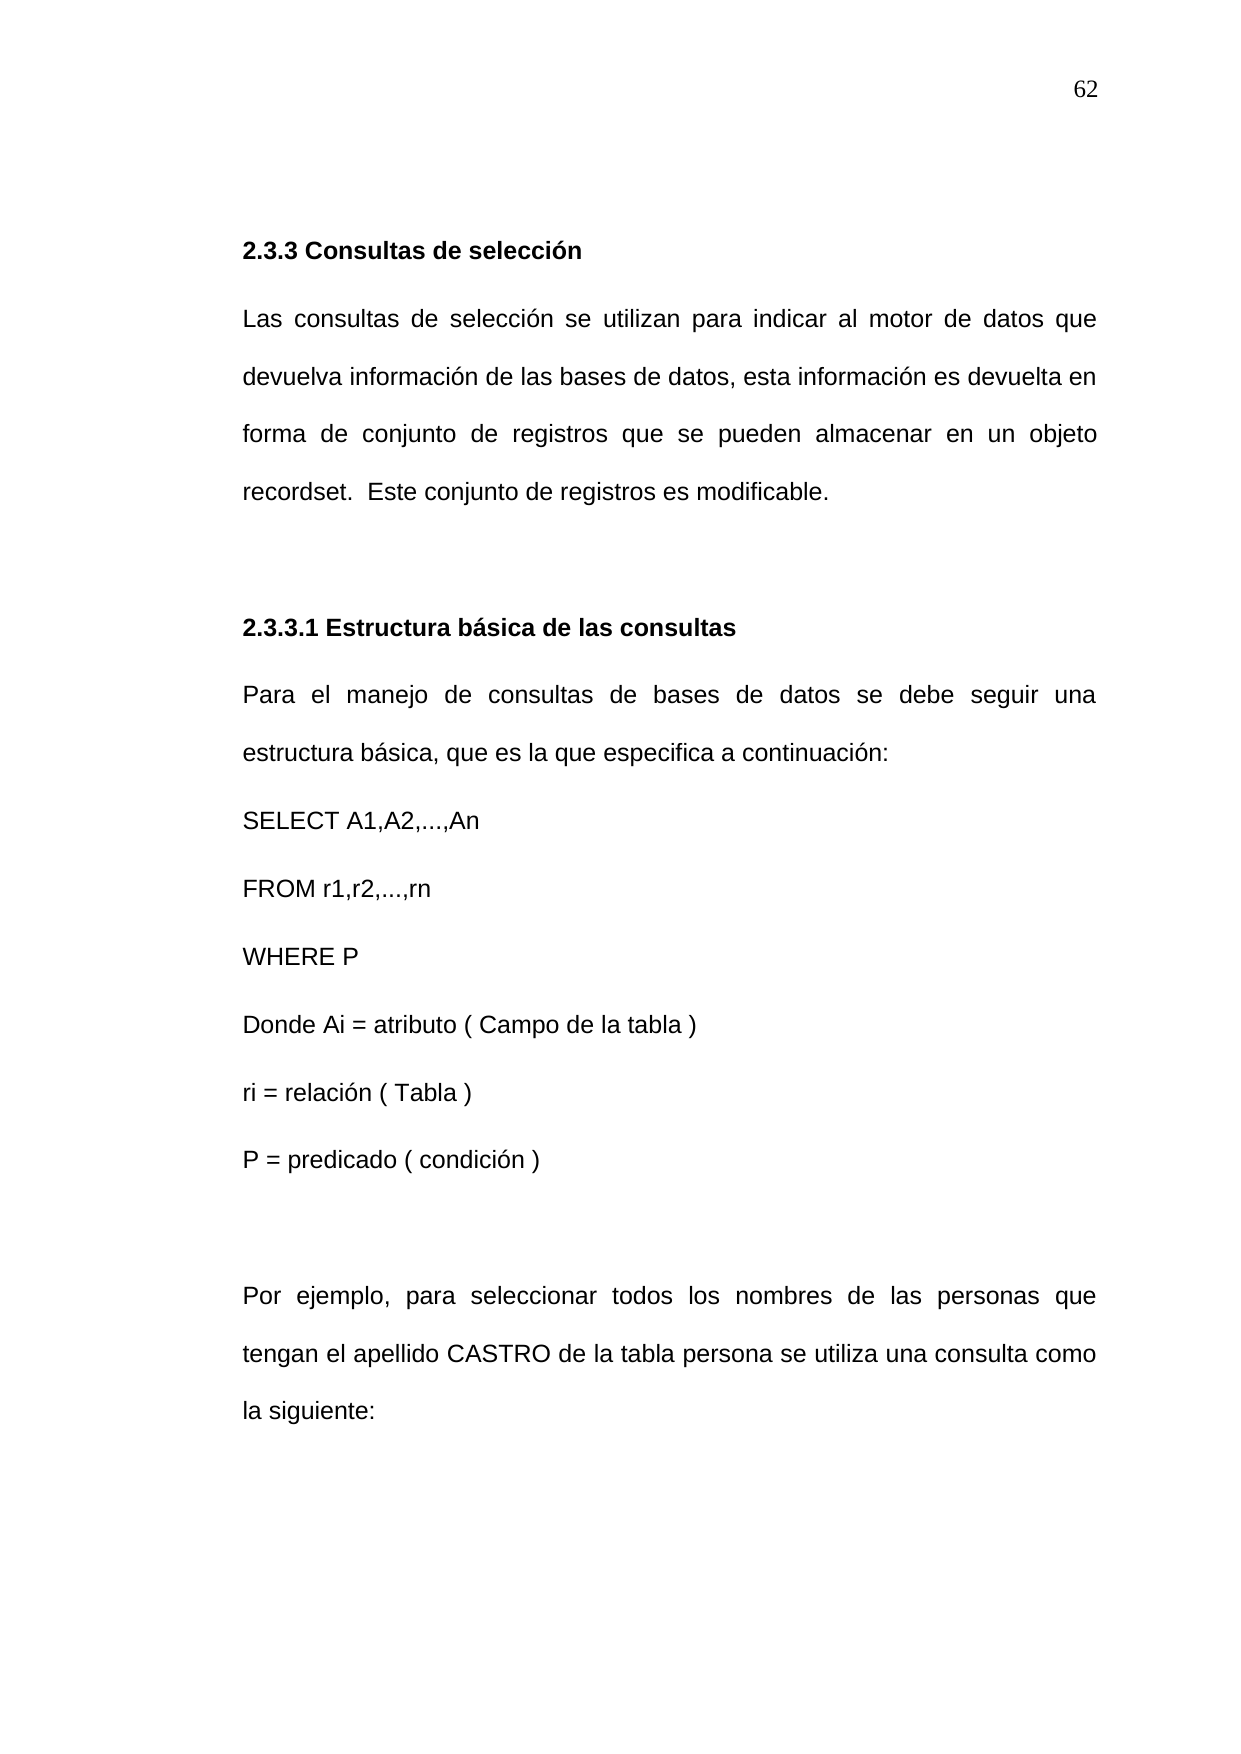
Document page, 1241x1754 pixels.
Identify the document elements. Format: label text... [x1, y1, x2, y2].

text 2.3.3.1 Estructura básica de las consultas [242, 612, 1098, 641]
text Por ejemplo, para seleccionar todos los nombres de las personas que tengan el apellido CASTRO de la tabla persona se utiliza una consulta como la siguiente: [242, 1281, 1098, 1425]
text Donde Ai = atributo ( Campo de la tabla ) [242, 1009, 1098, 1038]
text FROM r1,r2,...,rn [242, 874, 1098, 902]
text P = predicado ( condición ) [242, 1145, 1098, 1174]
text WHERE P [242, 942, 1098, 970]
text Para el manejo de consultas de bases de datos se debe seguir una estructura básica, que es la que especifica a continuación: [242, 680, 1098, 767]
text SELECT A1,A2,...,An [242, 806, 1098, 834]
text Las consultas de selección se utilizan para indicar al motor de datos que devuelva información de las bases de datos, esta información es devuelta en forma de conjunto de registros que se pueden almacenar en un objeto recordset. Este conjunto de registros es modificable. [242, 304, 1098, 505]
text 2.3.3 Consultas de selección [242, 236, 1098, 265]
text ri = relación ( Tabla ) [242, 1077, 1098, 1106]
